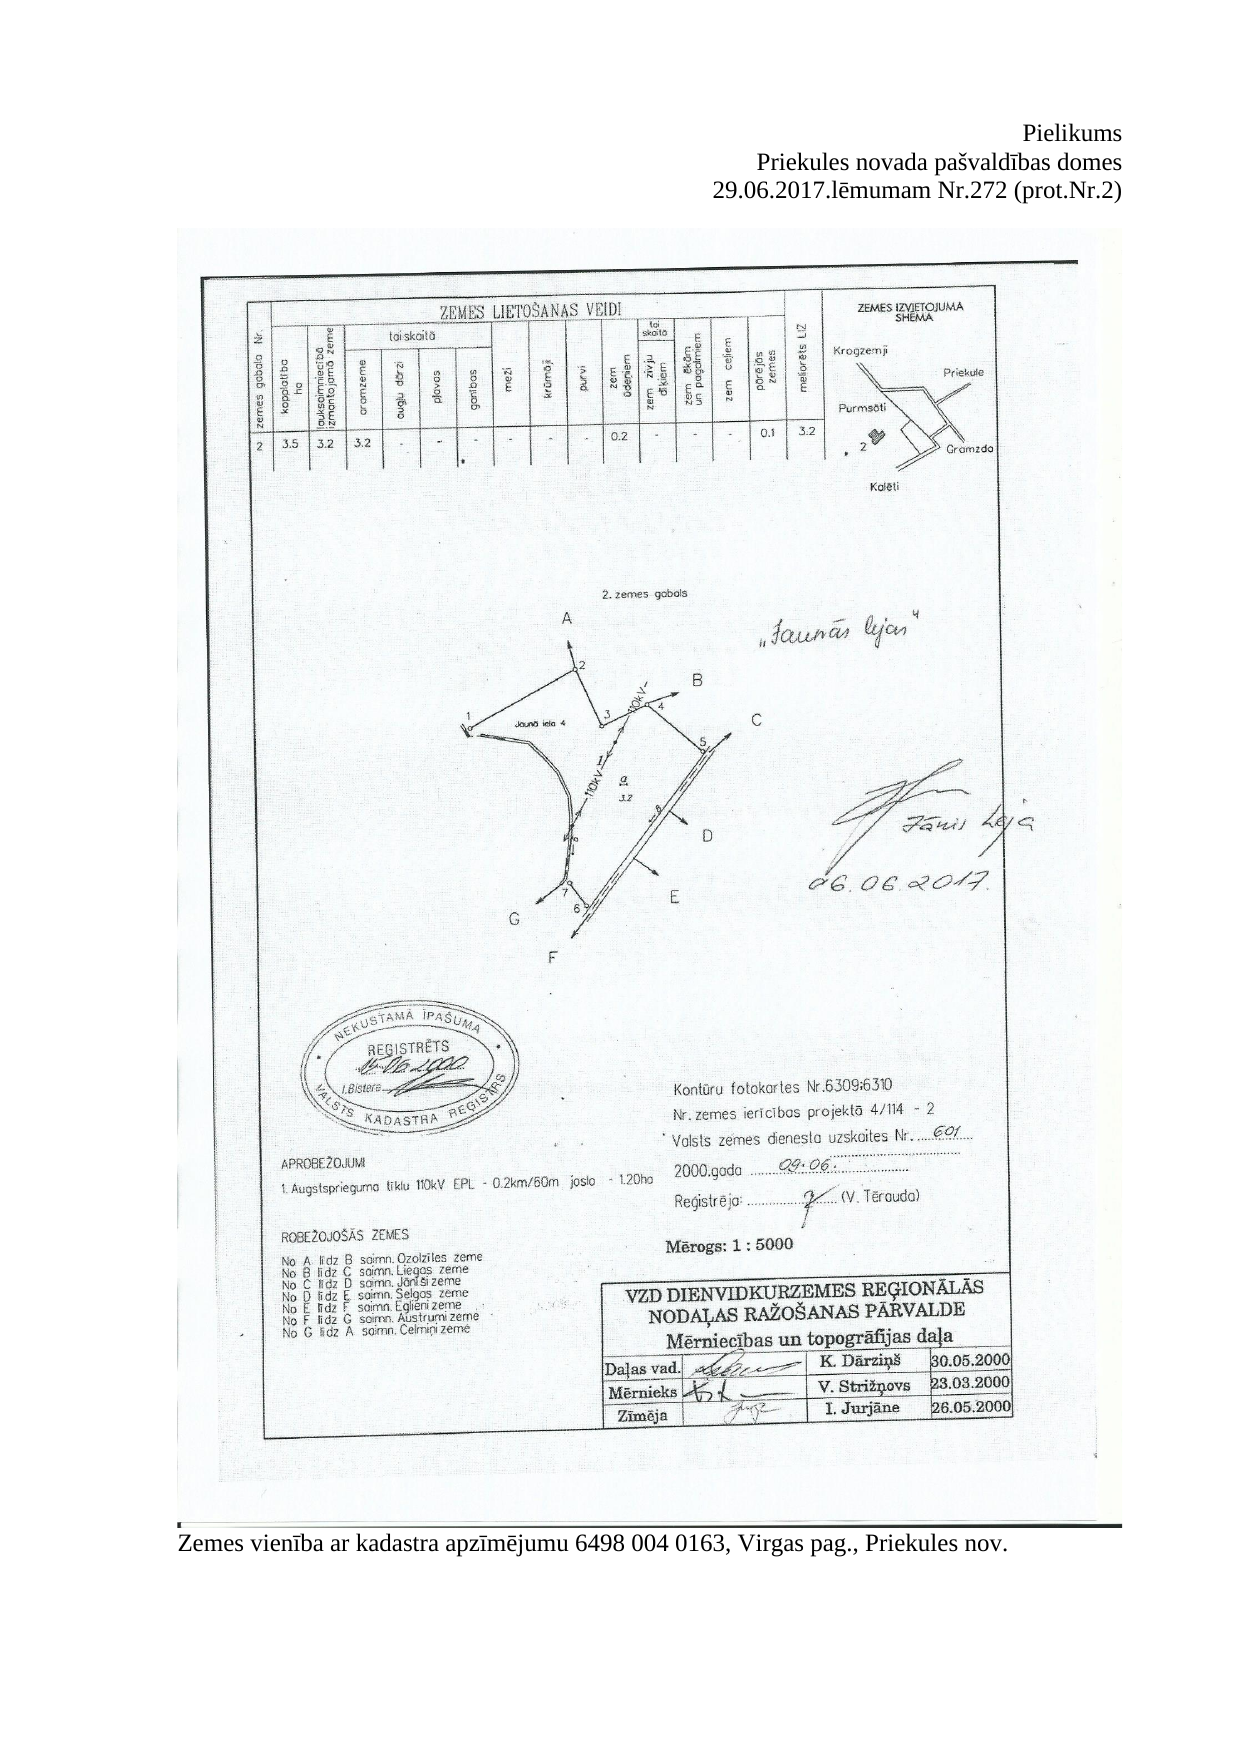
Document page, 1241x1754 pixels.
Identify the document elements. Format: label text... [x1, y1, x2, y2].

text Pielikums [177, 118, 1122, 147]
text Priekules novada pašvaldības domes [177, 147, 1122, 176]
text Zemes vienība ar kadastra apzīmējumu 6498 004 0163, Virgas pag., Priekules nov. [177, 1528, 1122, 1556]
picture [177, 228, 1123, 1528]
text 29.06.2017.lēmumam Nr.272 (prot.Nr.2) [177, 176, 1122, 204]
